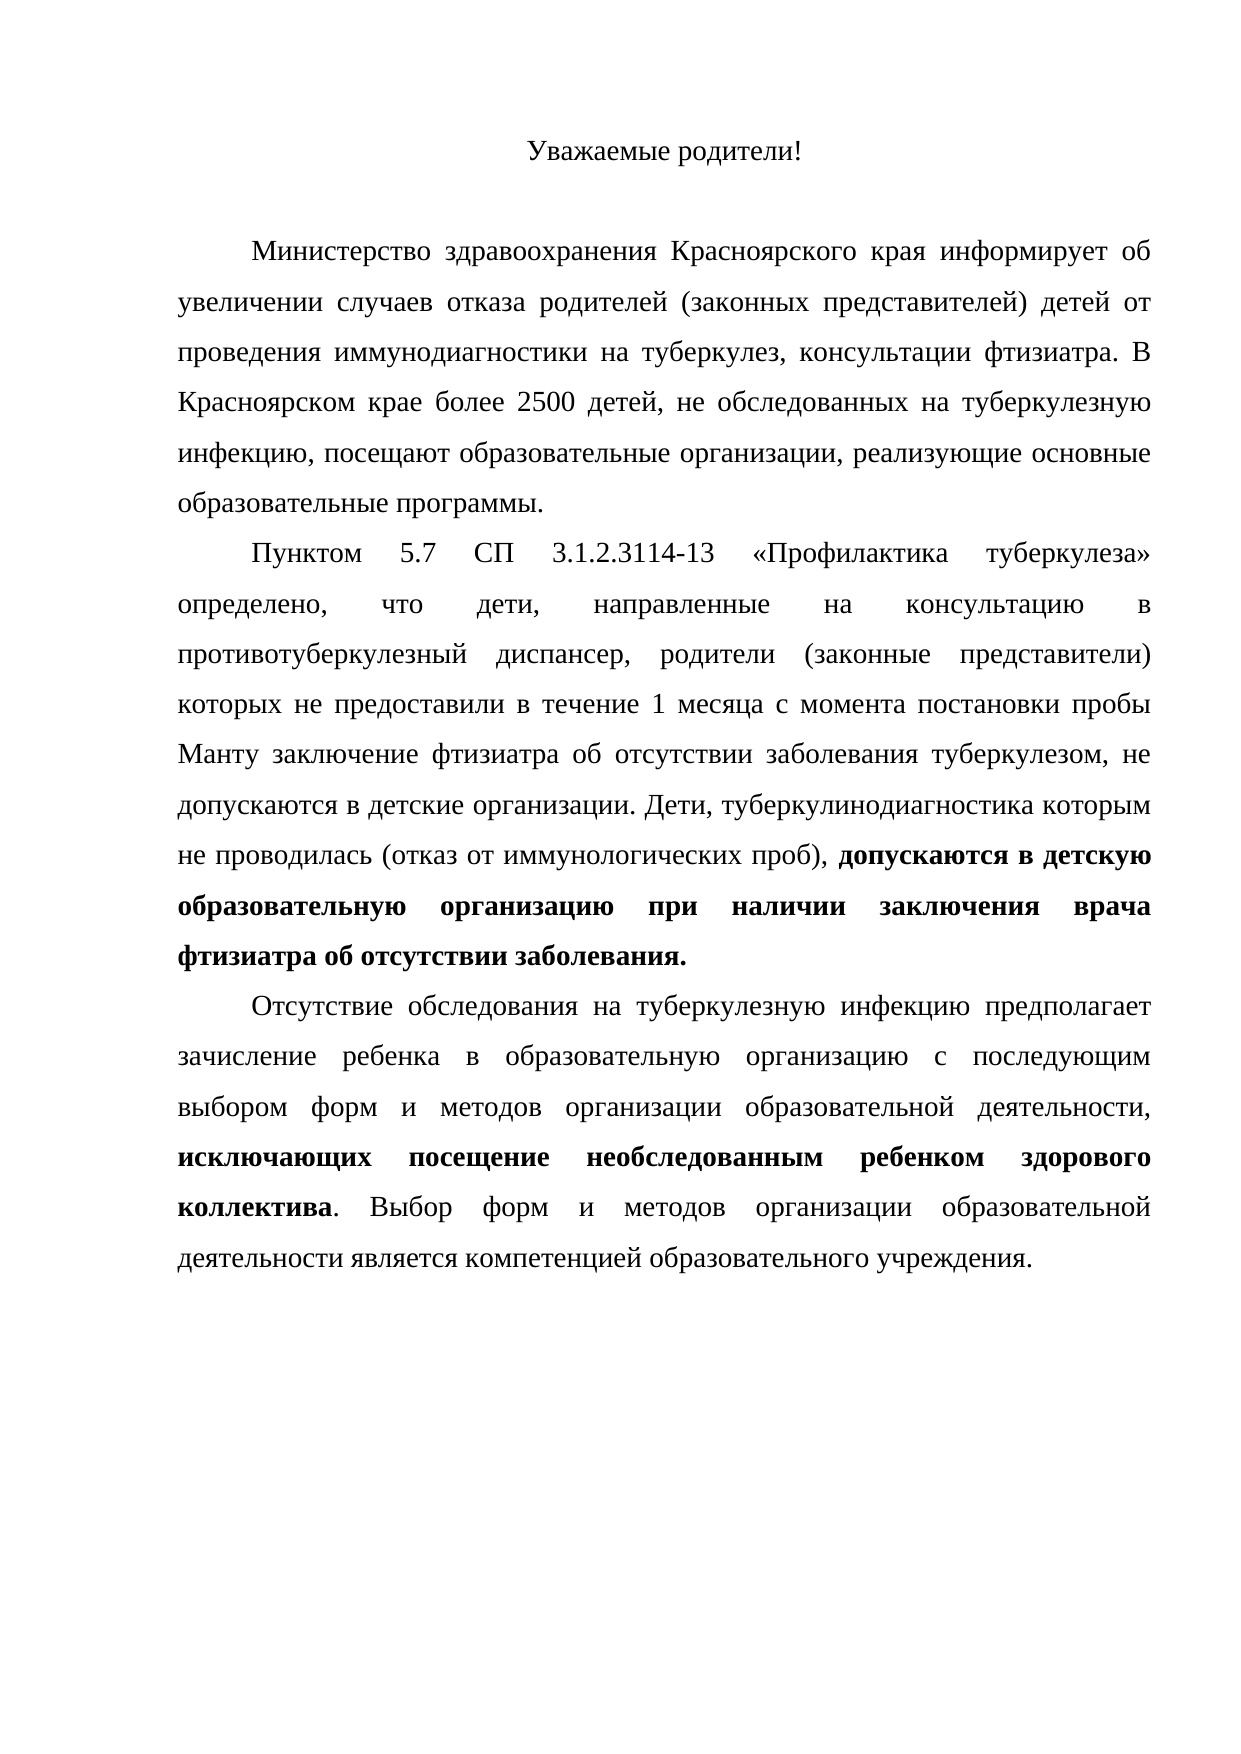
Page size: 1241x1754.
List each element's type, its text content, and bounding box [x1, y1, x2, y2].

text Министерство здравоохранения Красноярского края информирует об увеличении случаев отказа родителей (законных представителей) детей от проведения иммунодиагностики на туберкулез, консультации фтизиатра. В Красноярском крае более 2500 детей, не обследованных на туберкулезную инфекцию, посещают образовательные организации, реализующие основные образовательные программы. [177, 233, 1152, 519]
text Отсутствие обследования на туберкулезную инфекцию предполагает зачисление ребенка в образовательную организацию с последующим выбором форм и методов организации образовательной деятельности, исключающих посещение необследованным ребенком здорового коллектива. Выбор форм и методов организации образовательной деятельности является компетенцией образовательного учреждения. [177, 988, 1152, 1273]
text Пунктом 5.7 СП 3.1.2.3114-13 «Профилактика туберкулеза» определено, что дети, направленные на консультацию в противотуберкулезный диспансер, родители (законные представители) которых не предоставили в течение 1 месяца с момента постановки пробы Манту заключение фтизиатра об отсутствии заболевания туберкулезом, не допускаются в детские организации. Дети, туберкулинодиагностика которым не проводилась (отказ от иммунологических проб), допускаются в детскую образовательную организацию при наличии заключения врача фтизиатра об отсутствии заболевания. [177, 535, 1152, 971]
text Уважаемые родители! [177, 133, 1152, 166]
